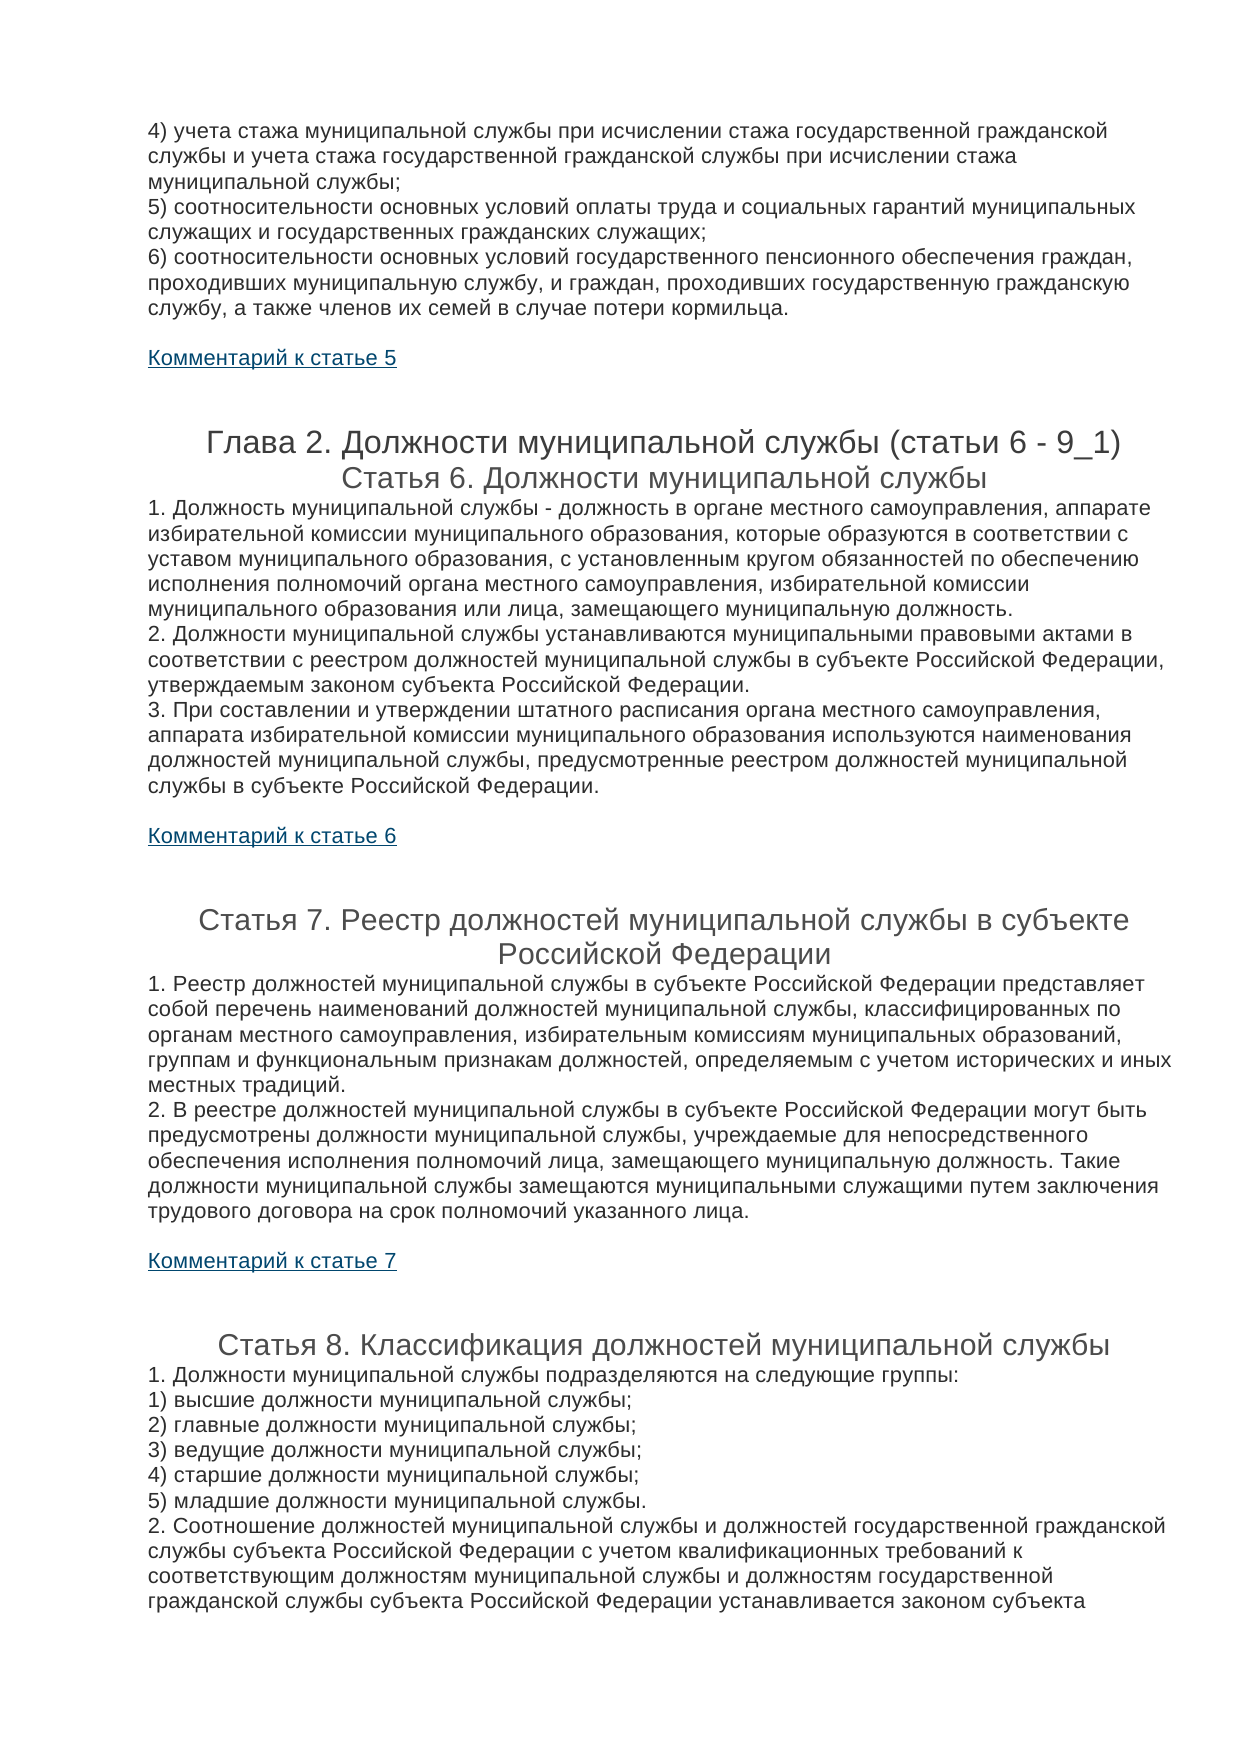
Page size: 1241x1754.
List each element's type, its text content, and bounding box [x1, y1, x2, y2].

text Статья 6. Должности муниципальной службы [148, 461, 1181, 495]
text Глава 2. Должности муниципальной службы (статьи 6 - 9_1) [148, 423, 1181, 461]
text Статья 8. Классификация должностей муниципальной службы [148, 1327, 1181, 1362]
text 3) ведущие должности муниципальной службы; [148, 1437, 1181, 1462]
text 2. В реестре должностей муниципальной службы в субъекте Российской Федерации могут быть предусмотрены должности муниципальной службы, учреждаемые для непосредственного обеспечения исполнения полномочий лица, замещающего муниципальную должность. Такие должности муниципальной службы замещаются муниципальными служащими путем заключения трудового договора на срок полномочий указанного лица. Комментарий к статье 7 [148, 1097, 1181, 1327]
text 1. Реестр должностей муниципальной службы в субъекте Российской Федерации представляет собой перечень наименований должностей муниципальной службы, классифицированных по органам местного самоуправления, избирательным комиссиям муниципальных образований, группам и функциональным признакам должностей, определяемым с учетом исторических и иных местных традиций. [148, 971, 1181, 1097]
text 2) главные должности муниципальной службы; [148, 1412, 1181, 1437]
text 5) младшие должности муниципальной службы. [148, 1488, 1181, 1513]
text 4) учета стажа муниципальной службы при исчислении стажа государственной гражданской службы и учета стажа государственной гражданской службы при исчислении стажа муниципальной службы; [148, 118, 1181, 194]
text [148, 1513, 1181, 1614]
text 1. Должность муниципальной службы - должность в органе местного самоуправления, аппарате избирательной комиссии муниципального образования, которые образуются в соответствии с уставом муниципального образования, с установленным кругом обязанностей по обеспечению исполнения полномочий органа местного самоуправления, избирательной комиссии муниципального образования или лица, замещающего муниципальную должность. [148, 495, 1181, 621]
text 1. Должности муниципальной службы подразделяются на следующие группы: [148, 1362, 1181, 1387]
text Статья 7. Реестр должностей муниципальной службы в субъекте Российской Федерации [148, 901, 1181, 971]
text 3. При составлении и утверждении штатного расписания органа местного самоуправления, аппарата избирательной комиссии муниципального образования используются наименования должностей муниципальной службы, предусмотренные реестром должностей муниципальной службы в субъекте Российской Федерации. Комментарий к статье 6 [148, 697, 1181, 901]
text 1) высшие должности муниципальной службы; [148, 1387, 1181, 1412]
text 4) старшие должности муниципальной службы; [148, 1462, 1181, 1488]
text 6) соотносительности основных условий государственного пенсионного обеспечения граждан, проходивших муниципальную службу, и граждан, проходивших государственную гражданскую службу, а также членов их семей в случае потери кормильца. Комментарий к статье 5 [148, 244, 1181, 423]
text 2. Должности муниципальной службы устанавливаются муниципальными правовыми актами в соответствии с реестром должностей муниципальной службы в субъекте Российской Федерации, утверждаемым законом субъекта Российской Федерации. [148, 621, 1181, 697]
text 5) соотносительности основных условий оплаты труда и социальных гарантий муниципальных служащих и государственных гражданских служащих; [148, 194, 1181, 244]
